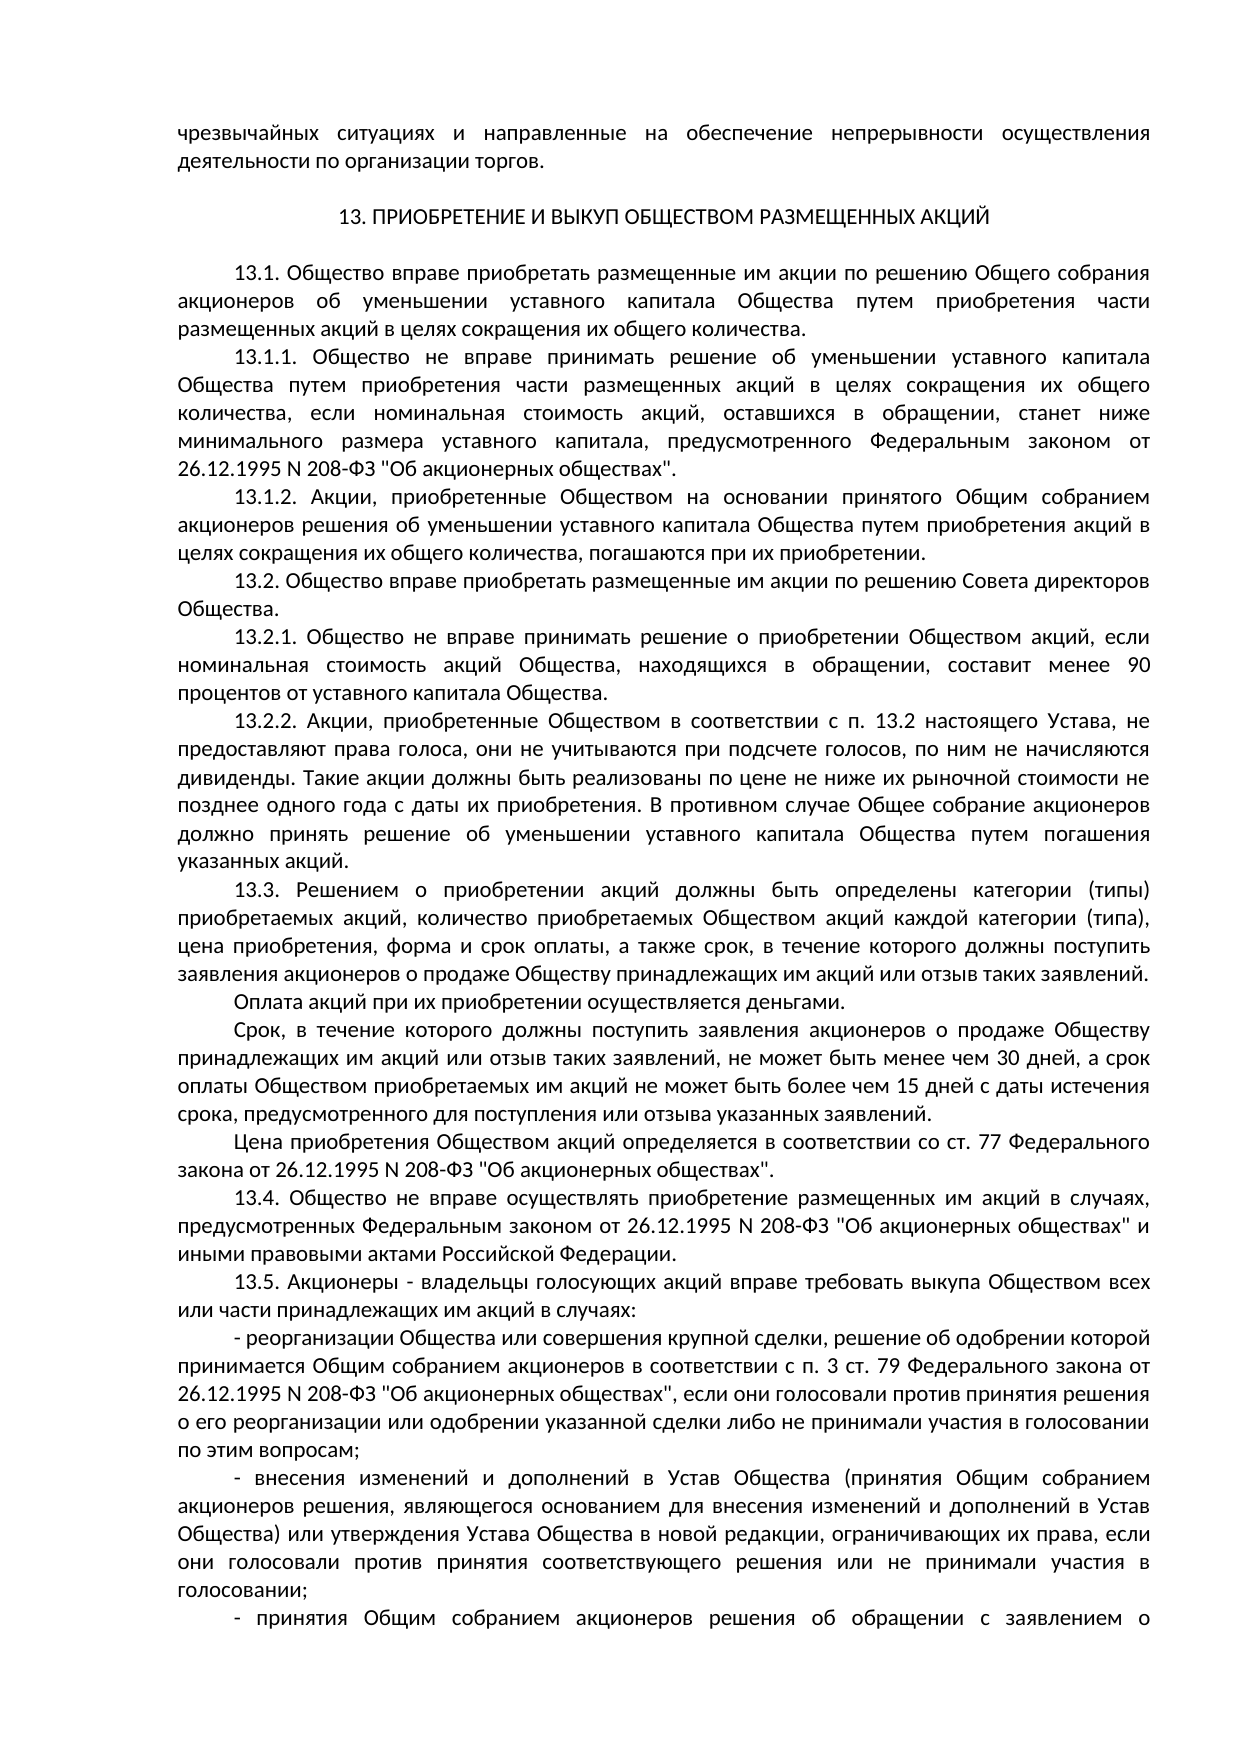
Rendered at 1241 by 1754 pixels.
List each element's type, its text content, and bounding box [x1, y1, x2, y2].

text Оплата акций при их приобретении осуществляется деньгами. [177, 987, 1152, 1015]
text - внесения изменений и дополнений в Устав Общества (принятия Общим собранием акционеров решения, являющегося основанием для внесения изменений и дополнений в Устав Общества) или утверждения Устава Общества в новой редакции, ограничивающих их права, если они голосовали против принятия соответствующего решения или не принимали участия в голосовании; [177, 1463, 1152, 1603]
text 13.5. Акционеры - владельцы голосующих акций вправе требовать выкупа Обществом всех или части принадлежащих им акций в случаях: [177, 1267, 1152, 1323]
text 13. ПРИОБРЕТЕНИЕ И ВЫКУП ОБЩЕСТВОМ РАЗМЕЩЕННЫХ АКЦИЙ [177, 202, 1152, 230]
text 13.2.1. Общество не вправе принимать решение о приобретении Обществом акций, если номинальная стоимость акций Общества, находящихся в обращении, составит менее 90 процентов от уставного капитала Общества. [177, 622, 1152, 707]
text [177, 118, 1152, 174]
text 13.2. Общество вправе приобретать размещенные им акции по решению Совета директоров Общества. [177, 566, 1152, 622]
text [177, 1603, 1152, 1631]
text 13.1.1. Общество не вправе принимать решение об уменьшении уставного капитала Общества путем приобретения части размещенных акций в целях сокращения их общего количества, если номинальная стоимость акций, оставшихся в обращении, станет ниже минимального размера уставного капитала, предусмотренного Федеральным законом от 26.12.1995 N 208-ФЗ "Об акционерных обществах". [177, 342, 1152, 482]
text Срок, в течение которого должны поступить заявления акционеров о продаже Обществу принадлежащих им акций или отзыв таких заявлений, не может быть менее чем 30 дней, а срок оплаты Обществом приобретаемых им акций не может быть более чем 15 дней с даты истечения срока, предусмотренного для поступления или отзыва указанных заявлений. [177, 1015, 1152, 1127]
text 13.2.2. Акции, приобретенные Обществом в соответствии с п. 13.2 настоящего Устава, не предоставляют права голоса, они не учитываются при подсчете голосов, по ним не начисляются дивиденды. Такие акции должны быть реализованы по цене не ниже их рыночной стоимости не позднее одного года с даты их приобретения. В противном случае Общее собрание акционеров должно принять решение об уменьшении уставного капитала Общества путем погашения указанных акций. [177, 707, 1152, 875]
text 13.4. Общество не вправе осуществлять приобретение размещенных им акций в случаях, предусмотренных Федеральным законом от 26.12.1995 N 208-ФЗ "Об акционерных обществах" и иными правовыми актами Российской Федерации. [177, 1183, 1152, 1267]
text 13.1. Общество вправе приобретать размещенные им акции по решению Общего собрания акционеров об уменьшении уставного капитала Общества путем приобретения части размещенных акций в целях сокращения их общего количества. [177, 258, 1152, 342]
text 13.1.2. Акции, приобретенные Обществом на основании принятого Общим собранием акционеров решения об уменьшении уставного капитала Общества путем приобретения акций в целях сокращения их общего количества, погашаются при их приобретении. [177, 482, 1152, 566]
text 13.3. Решением о приобретении акций должны быть определены категории (типы) приобретаемых акций, количество приобретаемых Обществом акций каждой категории (типа), цена приобретения, форма и срок оплаты, а также срок, в течение которого должны поступить заявления акционеров о продаже Обществу принадлежащих им акций или отзыв таких заявлений. [177, 875, 1152, 987]
text - реорганизации Общества или совершения крупной сделки, решение об одобрении которой принимается Общим собранием акционеров в соответствии с п. 3 ст. 79 Федерального закона от 26.12.1995 N 208-ФЗ "Об акционерных обществах", если они голосовали против принятия решения о его реорганизации или одобрении указанной сделки либо не принимали участия в голосовании по этим вопросам; [177, 1323, 1152, 1463]
text Цена приобретения Обществом акций определяется в соответствии со ст. 77 Федерального закона от 26.12.1995 N 208-ФЗ "Об акционерных обществах". [177, 1127, 1152, 1183]
